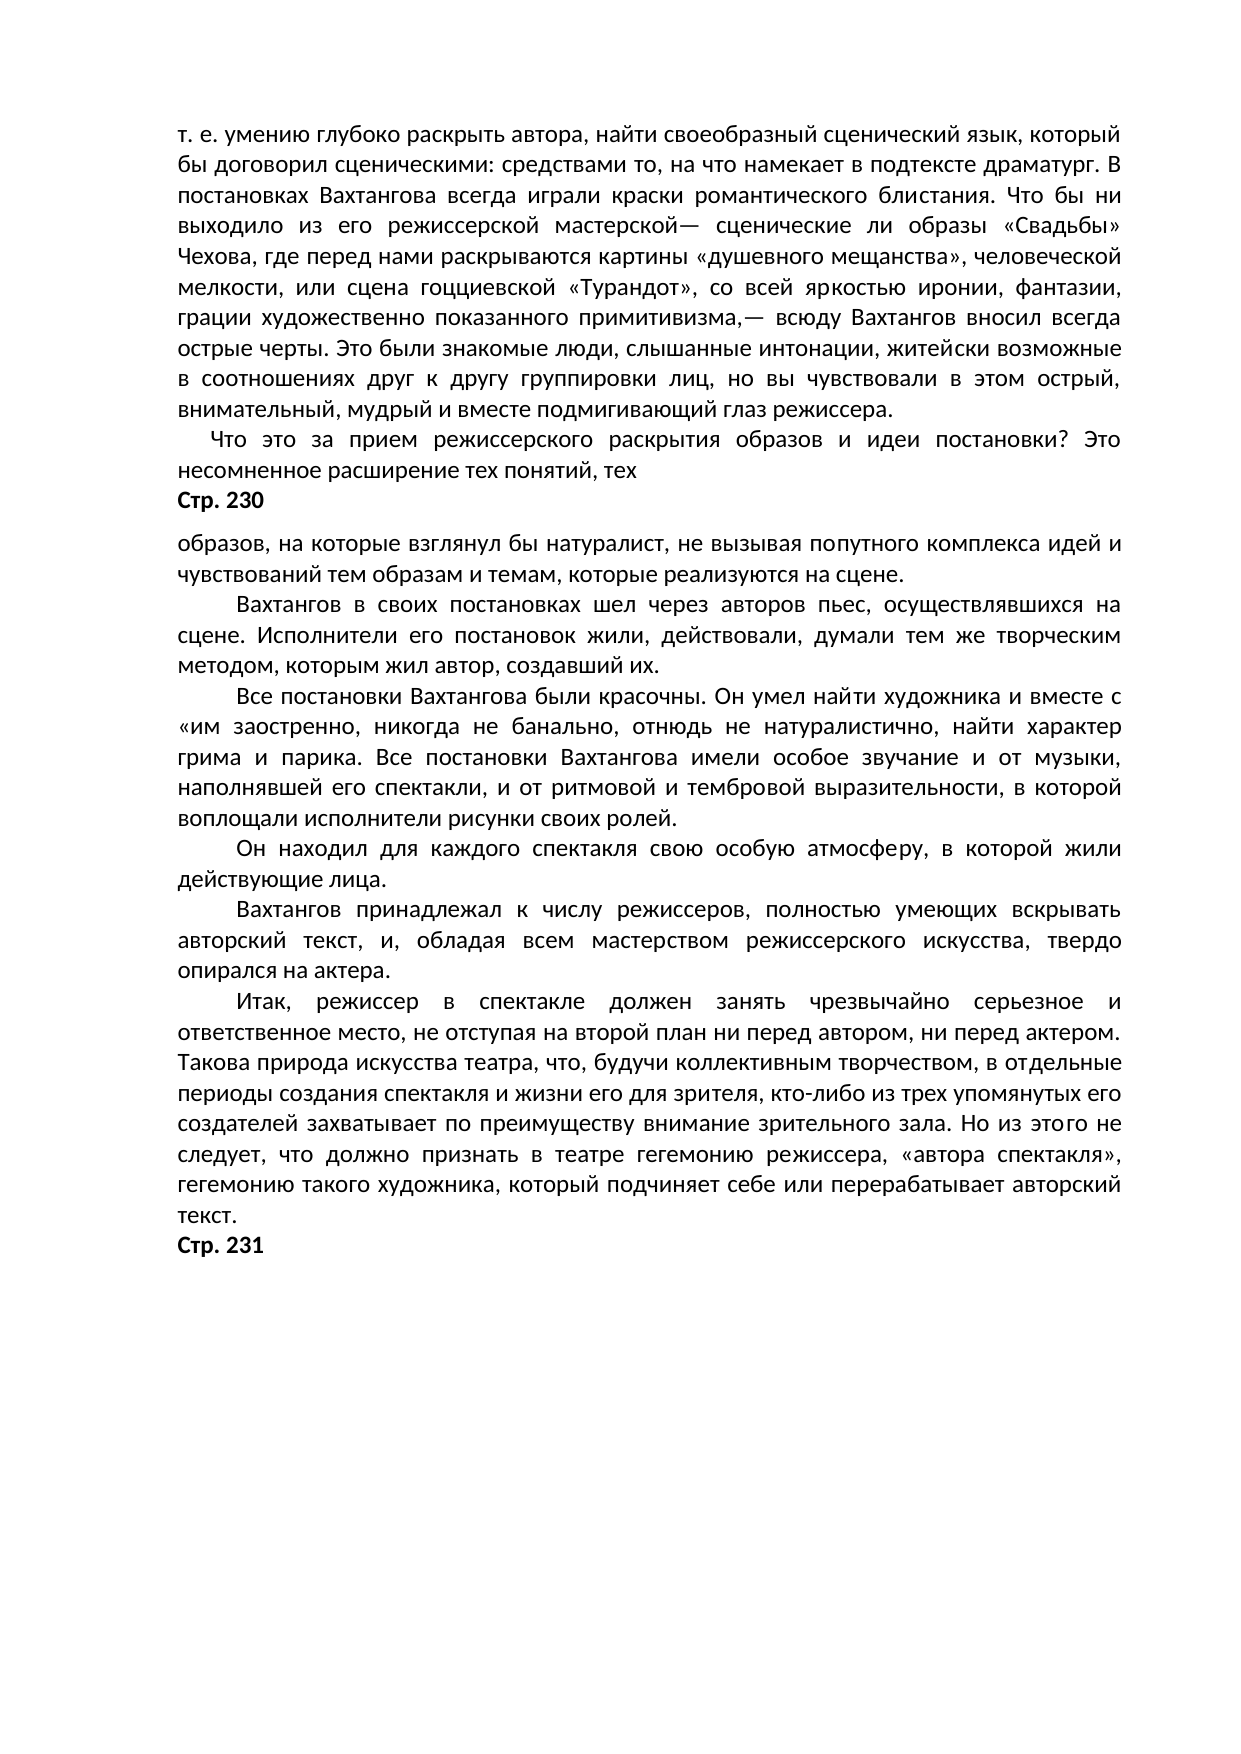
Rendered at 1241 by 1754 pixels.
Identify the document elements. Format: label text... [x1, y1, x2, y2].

text Вахтангов в своих постановках шел через авторов пьес, осуществлявшихся на сцене. Исполнители его постановок жили, действовали, думали тем же творческим методом, которым жил автор, создавший их. [177, 588, 1122, 680]
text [177, 118, 1122, 423]
text Стр. 231 [177, 1229, 1122, 1260]
text Что это за прием режиссерского раскрытия образов и идеи постановки? Это несомненное расширение тех понятий, тех [177, 423, 1122, 484]
text Итак, режиссер в спектакле должен занять чрезвычайно серьезное и ответственное место, не отступая на второй план ни перед автором, ни перед актером. Такова природа искусства театра, что, будучи коллективным творчеством, в отдельные периоды создания спектакля и жизни его для зрителя, кто-либо из трех упомянутых его создателей захватывает по преимуществу внимание зрительного зала. Но из этого не следует, что должно признать в театре гегемонию режиссера, «автора спектакля», гегемонию такого художника, который подчиняет себе или перерабатывает авторский текст. [177, 985, 1122, 1229]
text Он находил для каждого спектакля свою особую атмосферу, в которой жили действующие лица. [177, 833, 1122, 894]
text Вахтангов принадлежал к числу режиссеров, полностью умеющих вскрывать авторский текст, и, обладая всем мастерством режиссерского искусства, твердо опирался на актера. [177, 894, 1122, 985]
text образов, на которые взглянул бы натуралист, не вызывая попутного комплекса идей и чувствований тем образам и темам, которые реализуются на сцене. [177, 527, 1122, 588]
text Стр. 230 [177, 484, 1122, 515]
text Все постановки Вахтангова были красочны. Он умел найти художника и вместе с «им заостренно, никогда не банально, отнюдь не натуралистично, найти характер грима и парика. Все постановки Вахтангова имели особое звучание и от музыки, наполнявшей его спектакли, и от ритмовой и тембровой выразительности, в которой воплощали исполнители рисунки своих ролей. [177, 680, 1122, 833]
